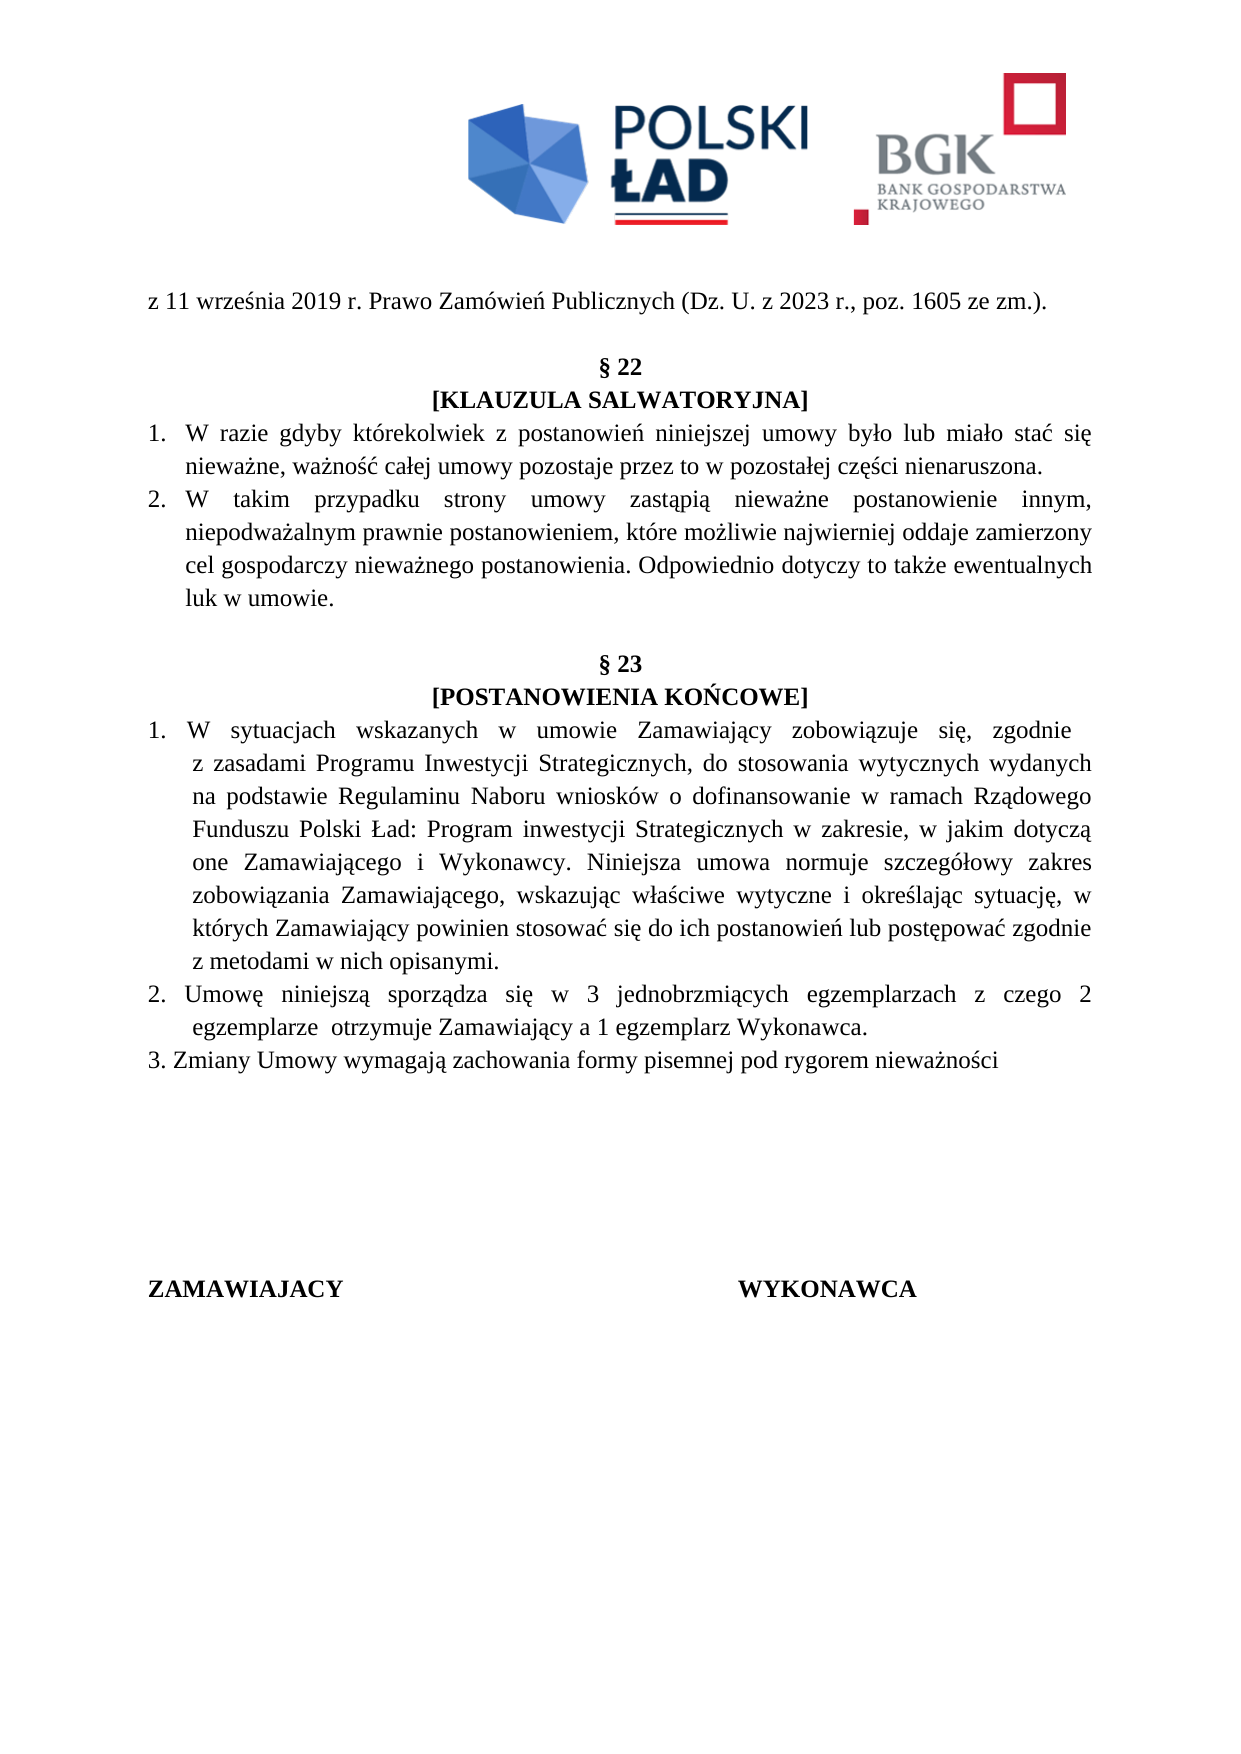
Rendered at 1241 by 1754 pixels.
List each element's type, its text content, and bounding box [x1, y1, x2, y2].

text 3. Zmiany Umowy wymagają zachowania formy pisemnej pod rygorem nieważności [148, 1045, 1093, 1074]
text § 22 [148, 352, 1093, 381]
text 1. W sytuacjach wskazanych w umowie Zamawiający zobowiązuje się, zgodnie z zasadami Programu Inwestycji Strategicznych, do stosowania wytycznych wydanych na podstawie Regulaminu Naboru wniosków o dofinansowanie w ramach Rządowego Funduszu Polski Ład: Program inwestycji Strategicznych w zakresie, w jakim dotyczą one Zamawiającego i Wykonawcy. Niniejsza umowa normuje szczegółowy zakres zobowiązania Zamawiającego, wskazując właściwe wytyczne i określając sytuację, w których Zamawiający powinien stosować się do ich postanowień lub postępować zgodnie z metodami w nich opisanymi. [148, 715, 1093, 975]
text ZAMAWIAJACY WYKONAWCA [148, 1274, 1093, 1303]
text [KLAUZULA SALWATORYJNA] [148, 385, 1093, 414]
list W takim przypadku strony umowy zastąpią nieważne postanowienie innym, niepodważalnym prawnie postanowieniem, które możliwie najwierniej oddaje zamierzony cel gospodarczy nieważnego postanowienia. Odpowiednio dotyczy to także ewentualnych luk w umowie. [148, 484, 1093, 612]
picture [853, 73, 1066, 225]
picture [468, 104, 808, 225]
text 2. Umowę niniejszą sporządza się w 3 jednobrzmiących egzemplarzach z czego 2 egzemplarze otrzymuje Zamawiający a 1 egzemplarz Wykonawca. [148, 979, 1093, 1041]
list W razie gdyby którekolwiek z postanowień niniejszej umowy było lub miało stać się nieważne, ważność całej umowy pozostaje przez to w pozostałej części nienaruszona. [148, 418, 1093, 480]
text [POSTANOWIENIA KOŃCOWE] [148, 682, 1093, 711]
text § 23 [148, 649, 1093, 678]
